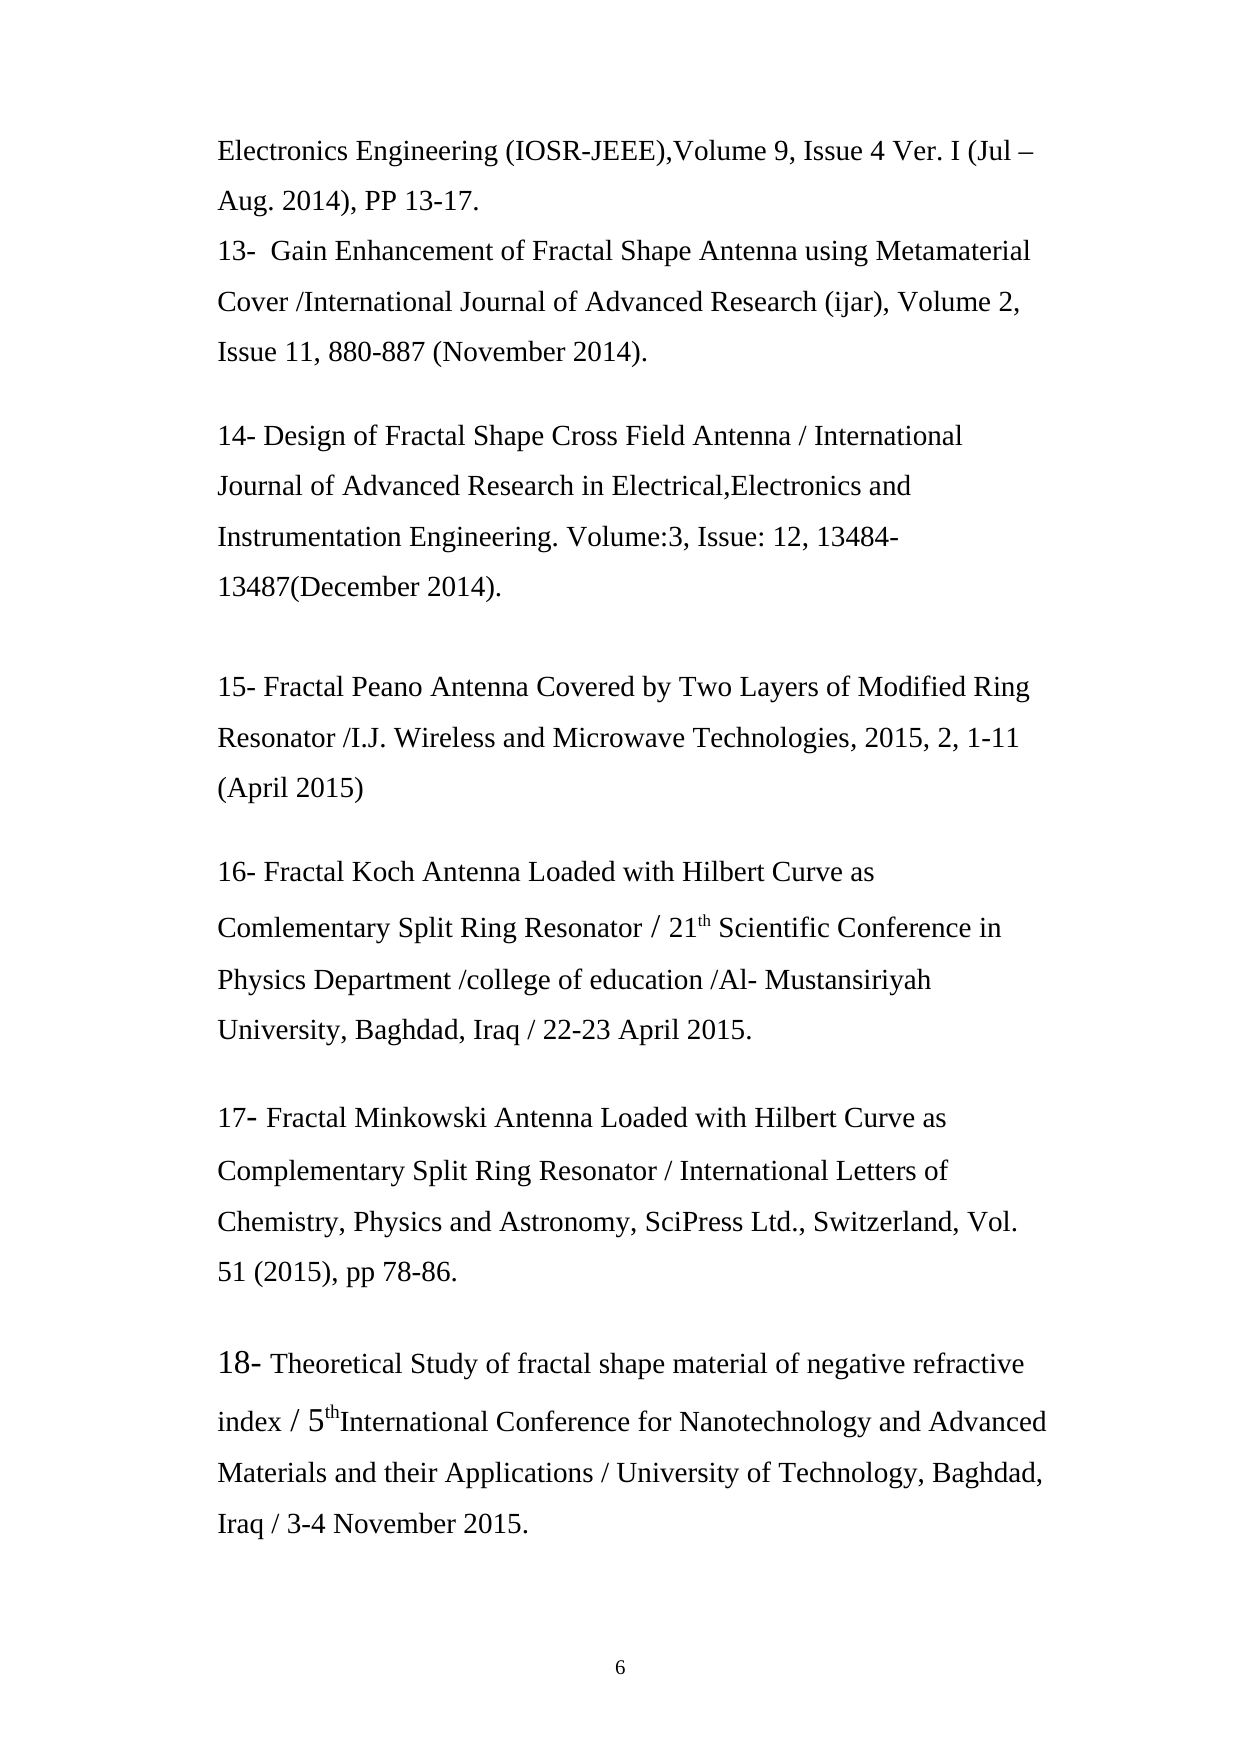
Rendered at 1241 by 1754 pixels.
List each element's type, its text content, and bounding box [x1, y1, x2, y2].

text 13- Gain Enhancement of Fractal Shape Antenna using Metamaterial Cover /International Journal of Advanced Research (ijar), Volume 2, Issue 11, 880-887 (November 2014). [217, 233, 1053, 368]
text 17- Fractal Minkowski Antenna Loaded with Hilbert Curve as [217, 1096, 1053, 1134]
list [217, 133, 1053, 217]
text 15- Fractal Peano Antenna Covered by Two Layers of Modified Ring Resonator /I.J. Wireless and Microwave Technologies, 2015, 2, 1-11 (April 2015) [217, 669, 1053, 804]
text 16- Fractal Koch Antenna Loaded with Hilbert Curve as Comlementary Split Ring Resonator / 21th Scientific Conference in Physics Department /college of education /Al- Mustansiriyah University, Baghdad, Iraq / 22-23 April 2015. [217, 854, 1053, 1046]
text 14- Design of Fractal Shape Cross Field Antenna / International Journal of Advanced Research in Electrical,Electronics and Instrumentation Engineering. Volume:3, Issue: 12, 13484-13487(December 2014). [217, 418, 1053, 602]
text 18- Theoretical Study of fractal shape material of negative refractive index / 5thInternational Conference for Nanotechnology and Advanced Materials and their Applications / University of Technology, Baghdad, Iraq / 3-4 November 2015. [217, 1343, 1053, 1539]
text Complementary Split Ring Resonator / International Letters of Chemistry, Physics and Astronomy, SciPress Ltd., Switzerland, Vol. 51 (2015), pp 78-86. [217, 1153, 1053, 1288]
